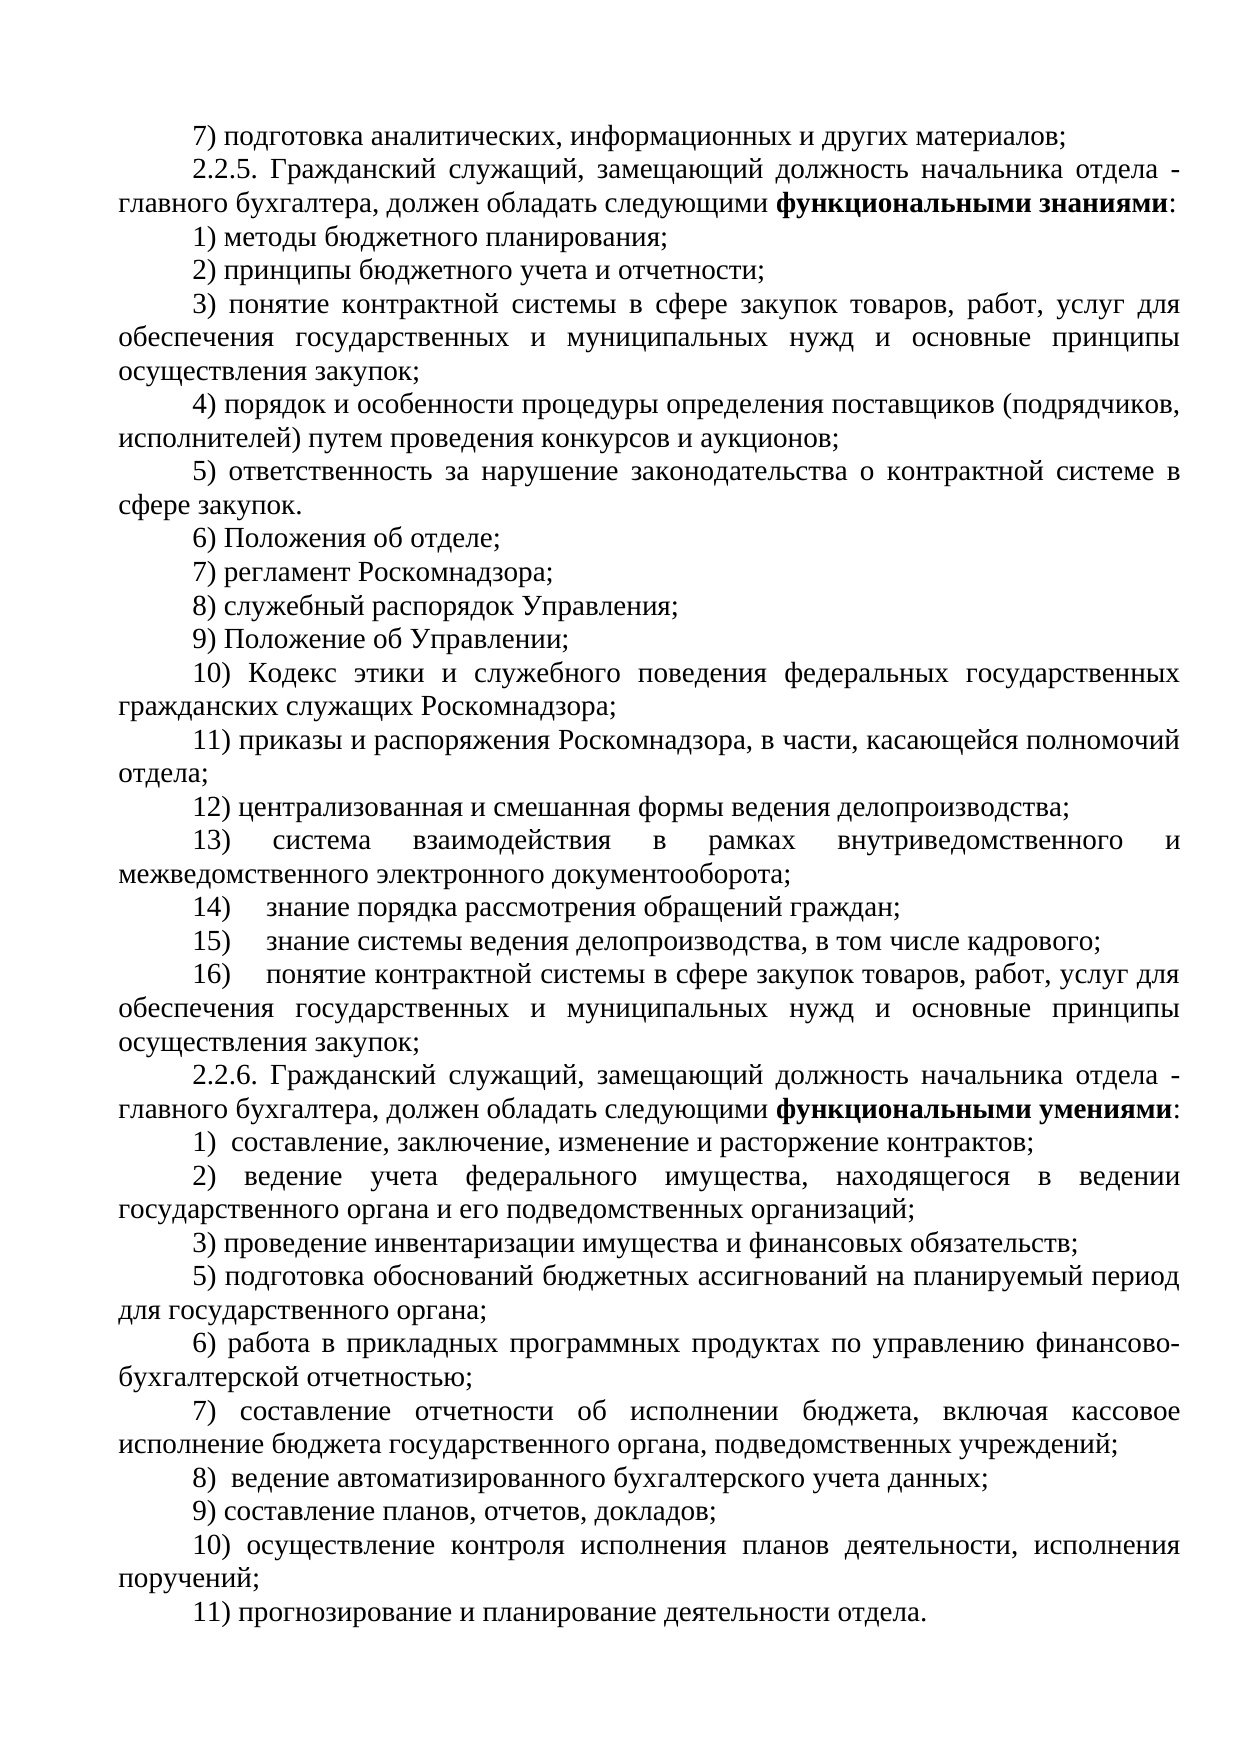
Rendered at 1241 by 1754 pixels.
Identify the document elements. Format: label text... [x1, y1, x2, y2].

text 2) ведение учета федерального имущества, находящегося в ведении государственного органа и его подведомственных организаций; [118, 1158, 1181, 1225]
text 6) работа в прикладных программных продуктах по управлению финансово-бухгалтерской отчетностью; [118, 1326, 1181, 1393]
text 9) Положение об Управлении; [118, 621, 1181, 655]
text 16) понятие контрактной системы в сфере закупок товаров, работ, услуг для обеспечения государственных и муниципальных нужд и основные принципы осуществления закупок; [118, 957, 1181, 1057]
text 5) подготовка обоснований бюджетных ассигнований на планируемый период для государственного органа; [118, 1258, 1181, 1326]
text 2.2.6. Гражданский служащий, замещающий должность начальника отдела - главного бухгалтера, должен обладать следующими функциональными умениями: [118, 1057, 1181, 1124]
text 10) осуществление контроля исполнения планов деятельности, исполнения поручений; [118, 1527, 1181, 1594]
text 5) ответственность за нарушение законодательства о контрактной системе в сфере закупок. [118, 453, 1181, 521]
text 8) служебный распорядок Управления; [118, 588, 1181, 621]
text 3) понятие контрактной системы в сфере закупок товаров, работ, услуг для обеспечения государственных и муниципальных нужд и основные принципы осуществления закупок; [118, 286, 1181, 386]
text 2) принципы бюджетного учета и отчетности; [118, 252, 1181, 286]
text 11) прогнозирование и планирование деятельности отдела. [118, 1594, 1181, 1627]
text 9) составление планов, отчетов, докладов; [118, 1493, 1181, 1527]
text 7) подготовка аналитических, информационных и других материалов; [118, 118, 1181, 152]
text 3) проведение инвентаризации имущества и финансовых обязательств; [118, 1225, 1181, 1258]
text 7) регламент Роскомнадзора; [118, 554, 1181, 588]
text 14) знание порядка рассмотрения обращений граждан; [118, 889, 1181, 923]
text 15) знание системы ведения делопроизводства, в том числе кадрового; [118, 923, 1181, 957]
text 4) порядок и особенности процедуры определения поставщиков (подрядчиков, исполнителей) путем проведения конкурсов и аукционов; [118, 386, 1181, 453]
text 13) система взаимодействия в рамках внутриведомственного и межведомственного электронного документооборота; [118, 822, 1181, 889]
text 10) Кодекс этики и служебного поведения федеральных государственных гражданских служащих Роскомнадзора; [118, 655, 1181, 722]
text 1) составление, заключение, изменение и расторжение контрактов; [192, 1124, 1181, 1158]
text 2.2.5. Гражданский служащий, замещающий должность начальника отдела - главного бухгалтера, должен обладать следующими функциональными знаниями: [118, 152, 1181, 219]
text 1) методы бюджетного планирования; [118, 219, 1181, 252]
text 12) централизованная и смешанная формы ведения делопроизводства; [118, 789, 1181, 822]
text 6) Положения об отделе; [118, 521, 1181, 554]
text 11) приказы и распоряжения Роскомнадзора, в части, касающейся полномочий отдела; [118, 722, 1181, 789]
text 8) ведение автоматизированного бухгалтерского учета данных; [118, 1460, 1181, 1493]
text 7) составление отчетности об исполнении бюджета, включая кассовое исполнение бюджета государственного органа, подведомственных учреждений; [118, 1393, 1181, 1460]
